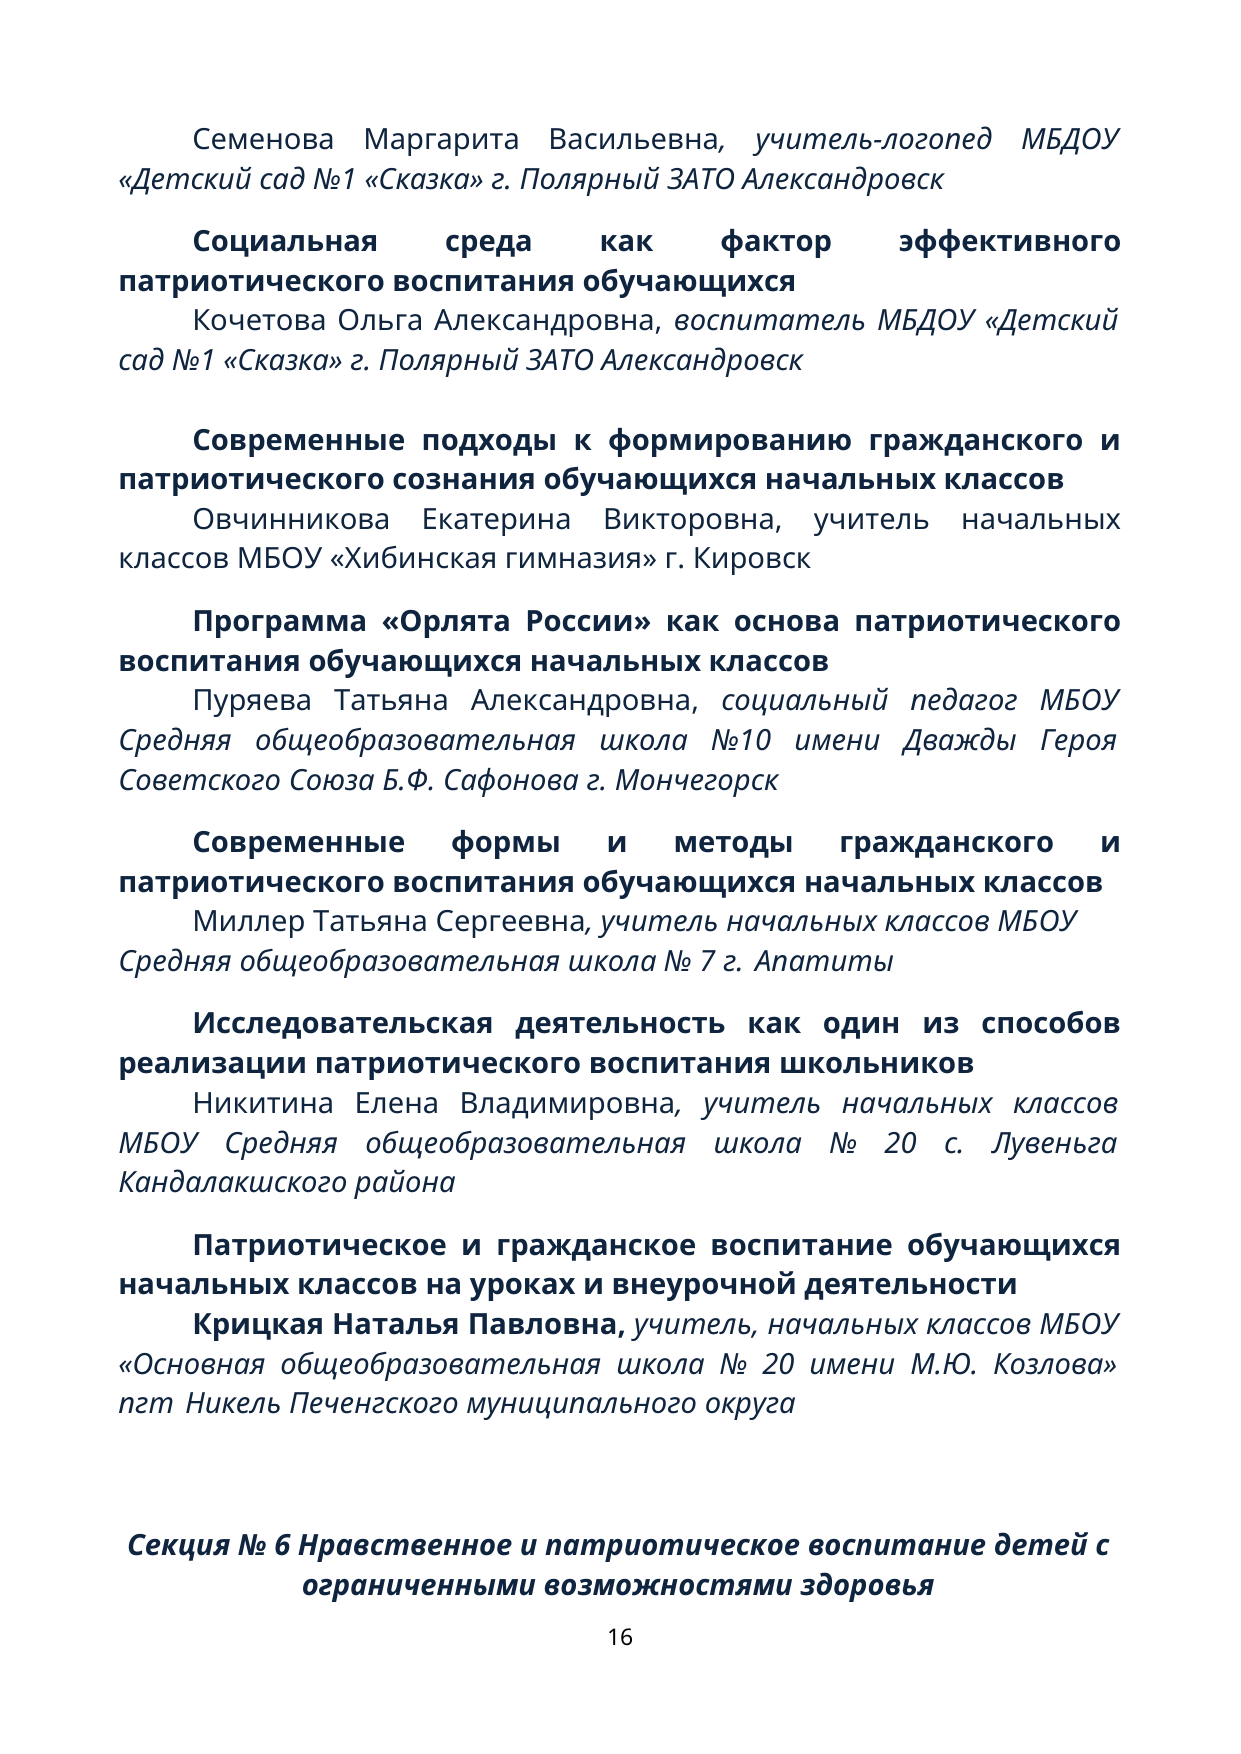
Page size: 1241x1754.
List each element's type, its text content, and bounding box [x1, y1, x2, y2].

text Семенова Маргарита Васильевна, учитель-логопед МБДОУ «Детский сад №1 «Сказка» г. Полярный ЗАТО Александровск [118, 118, 1122, 198]
text Кочетова Ольга Александровна, воспитатель МБДОУ «Детский сад №1 «Сказка» г. Полярный ЗАТО Александровск [118, 300, 1122, 379]
text Крицкая Наталья Павловна, учитель, начальных классов МБОУ «Основная общеобразовательная школа № 20 имени М.Ю. Козлова» пгт Никель Печенгского муниципального округа [118, 1303, 1122, 1422]
text Пуряева Татьяна Александровна, социальный педагог МБОУ Средняя общеобразовательная школа №10 имени Дважды Героя Советского Союза Б.Ф. Сафонова г. Мончегорск [118, 679, 1122, 799]
text Исследовательская деятельность как один из способов реализации патриотического воспитания школьников [118, 1003, 1122, 1082]
text Патриотическое и гражданское воспитание обучающихся начальных классов на уроках и внеурочной деятельности [118, 1224, 1122, 1303]
text Современные подходы к формированию гражданского и патриотического сознания обучающихся начальных классов [118, 419, 1122, 498]
text Никитина Елена Владимировна, учитель начальных классов МБОУ Средняя общеобразовательная школа № 20 с. Лувеньга Кандалакшского района [118, 1082, 1122, 1201]
text Социальная среда как фактор эффективного патриотического воспитания обучающихся [118, 220, 1122, 300]
text Программа «Орлята России» как основа патриотического воспитания обучающихся начальных классов [118, 600, 1122, 679]
text Миллер Татьяна Сергеевна, учитель начальных классов МБОУ Средняя общеобразовательная школа № 7 г. Апатиты [118, 901, 1122, 980]
text Современные формы и методы гражданского и патриотического воспитания обучающихся начальных классов [118, 821, 1122, 901]
text Секция № 6 Нравственное и патриотическое воспитание детей с ограниченными возможностями здоровья [118, 1524, 1122, 1604]
text Овчинникова Екатерина Викторовна, учитель начальных классов МБОУ «Хибинская гимназия» г. Кировск [118, 498, 1122, 577]
